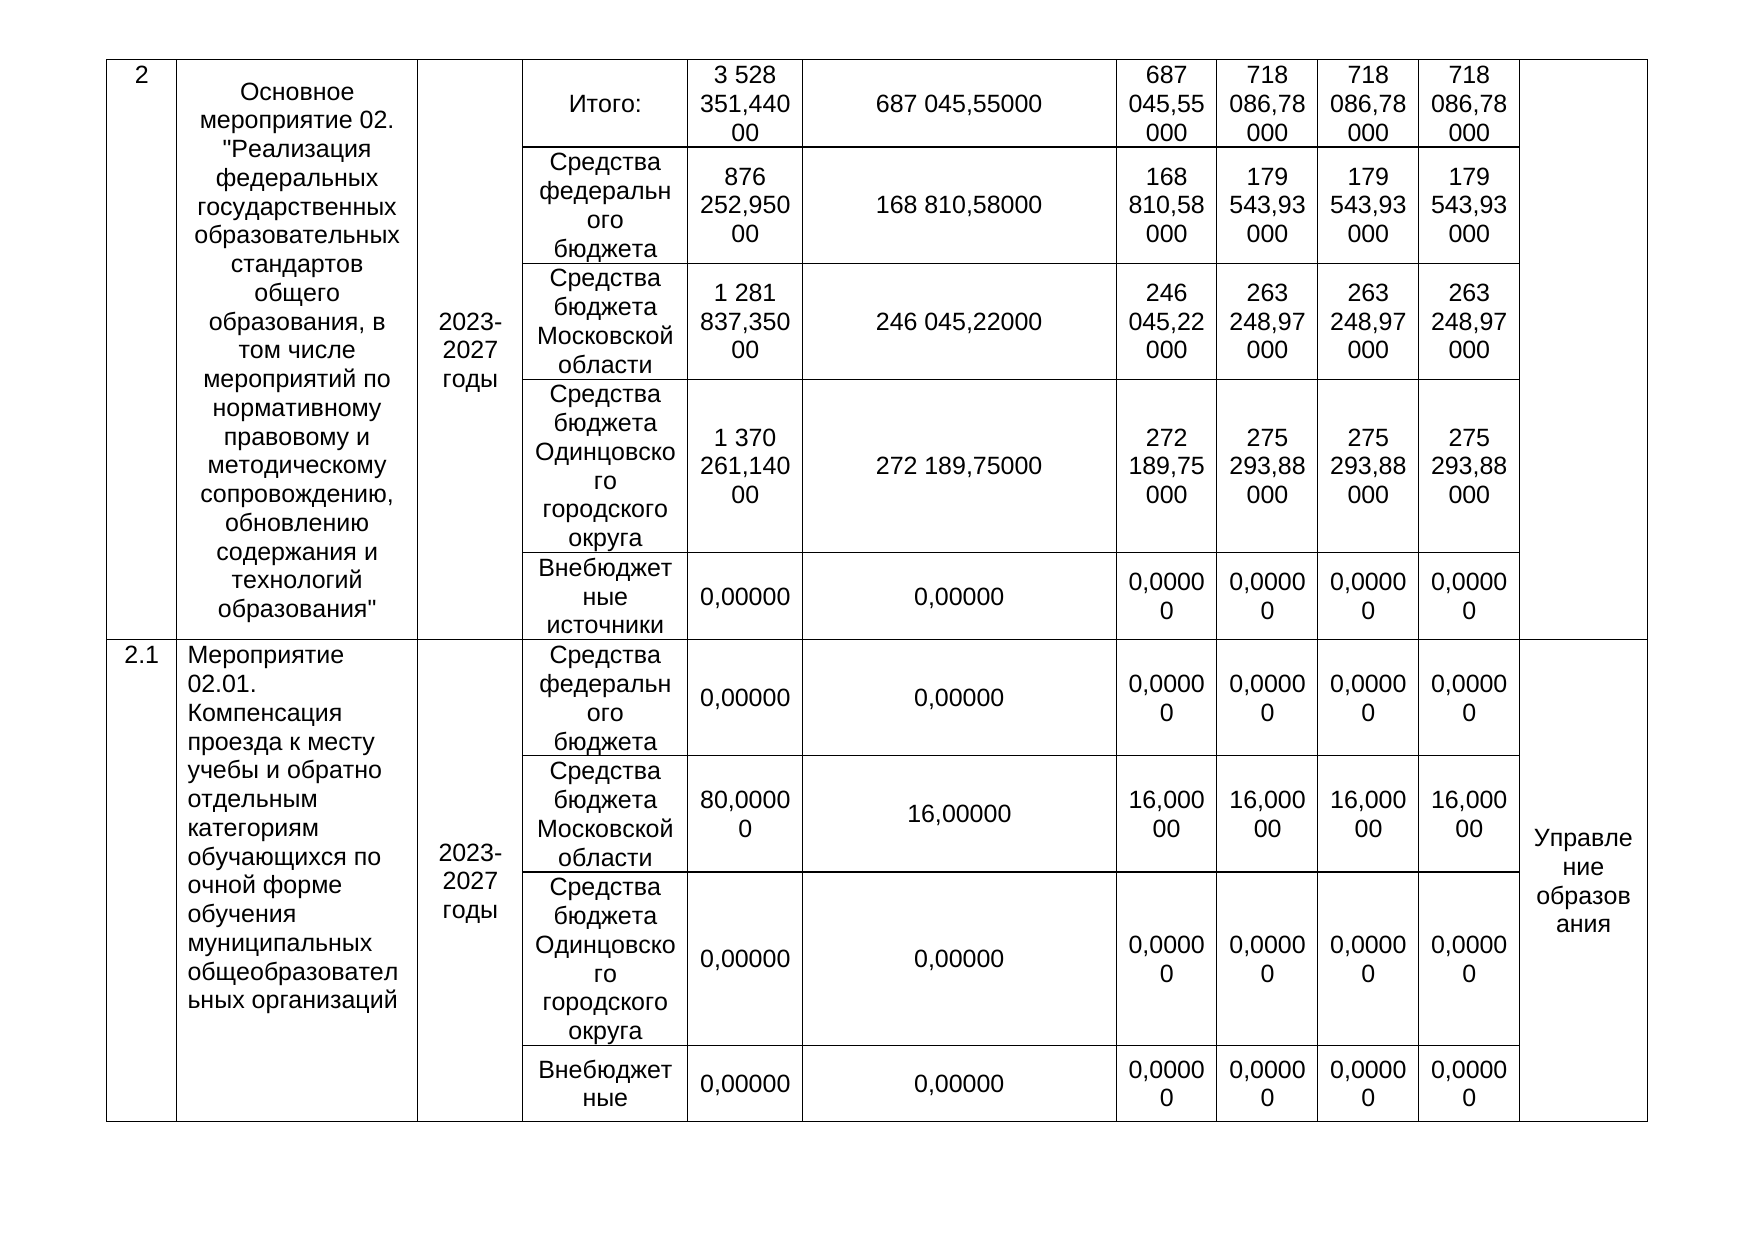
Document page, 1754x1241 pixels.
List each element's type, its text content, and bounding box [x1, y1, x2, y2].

table_cell 263 248,97000 [1318, 264, 1418, 378]
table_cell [523, 1046, 687, 1121]
table_cell Внебюджетные источники [523, 553, 687, 639]
table_cell Средства бюджета Московской области [523, 756, 687, 871]
table_cell 0,00000 [803, 873, 1116, 1045]
table_cell 0,00000 [1217, 640, 1317, 755]
table_cell 718 086,78000 [1419, 60, 1519, 146]
table_cell 16,00000 [1318, 756, 1418, 871]
table_cell 0,00000 [1217, 873, 1317, 1045]
table_cell 687 045,55000 [1117, 60, 1216, 146]
table_cell 0,00000 [1318, 640, 1418, 755]
table_cell 263 248,97000 [1217, 264, 1317, 378]
table_cell 0,00000 [1117, 553, 1216, 639]
table_cell 3 528 351,44000 [688, 60, 802, 146]
table_cell 16,00000 [1217, 756, 1317, 871]
table_cell 2023-2027 годы [418, 60, 522, 639]
table_cell 0,00000 [1117, 640, 1216, 755]
table_cell Итого: [523, 60, 687, 146]
table_cell 80,00000 [688, 756, 802, 871]
table_cell 272 189,75000 [1117, 380, 1216, 552]
table_cell Средства бюджета Одинцовского городского округа [523, 873, 687, 1045]
table_cell 168 810,58000 [1117, 148, 1216, 262]
table_cell 246 045,22000 [1117, 264, 1216, 378]
table_cell Средства федерального бюджета [523, 148, 687, 262]
table_cell Средства бюджета Одинцовского городского округа [523, 380, 687, 552]
table_cell 179 543,93000 [1318, 148, 1418, 262]
table_cell 272 189,75000 [803, 380, 1116, 552]
table_cell 179 543,93000 [1217, 148, 1317, 262]
table_cell 718 086,78000 [1318, 60, 1418, 146]
table_cell 0,00000 [1117, 873, 1216, 1045]
table_cell [1520, 60, 1647, 639]
table_cell 179 543,93000 [1419, 148, 1519, 262]
table_cell 0,00000 [1419, 873, 1519, 1045]
table_cell 275 293,88000 [1217, 380, 1317, 552]
table_cell 0,00000 [1318, 1046, 1418, 1121]
table_cell 0,00000 [1117, 1046, 1216, 1121]
table_cell 0,00000 [1419, 1046, 1519, 1121]
table_cell 0,00000 [688, 553, 802, 639]
table_cell 0,00000 [1217, 553, 1317, 639]
table_cell 168 810,58000 [803, 148, 1116, 262]
table_cell 246 045,22000 [803, 264, 1116, 378]
table_cell 16,00000 [1117, 756, 1216, 871]
table_cell 16,00000 [803, 756, 1116, 871]
table_cell 2.1 [107, 640, 176, 1121]
table_cell Управление образования [1520, 640, 1647, 1121]
table_cell 0,00000 [688, 873, 802, 1045]
table_cell 16,00000 [1419, 756, 1519, 871]
table_cell 1 370 261,14000 [688, 380, 802, 552]
table_cell 263 248,97000 [1419, 264, 1519, 378]
table_cell Основное мероприятие 02. "Реализация федеральных государственных образовательных стандартов общего образования, в том числе мероприятий по нормативному правовому и методическому сопровождению, обновлению содержания и технологий образования" [177, 60, 417, 639]
table_cell 0,00000 [1318, 553, 1418, 639]
table_cell 0,00000 [1419, 553, 1519, 639]
table_cell 876 252,95000 [688, 148, 802, 262]
table_cell 0,00000 [1217, 1046, 1317, 1121]
table_cell 0,00000 [803, 553, 1116, 639]
table_cell 0,00000 [688, 1046, 802, 1121]
table_cell 718 086,78000 [1217, 60, 1317, 146]
table_cell 0,00000 [1318, 873, 1418, 1045]
table_cell 687 045,55000 [803, 60, 1116, 146]
table_cell 0,00000 [688, 640, 802, 755]
table_cell 2023-2027 годы [418, 640, 522, 1121]
table_cell 1 281 837,35000 [688, 264, 802, 378]
table_cell Мероприятие 02.01. Компенсация проезда к месту учебы и обратно отдельным категориям обучающихся по очной форме обучения муниципальных общеобразовательных организаций [177, 640, 417, 1121]
table_cell 0,00000 [803, 640, 1116, 755]
table_cell Средства бюджета Московской области [523, 264, 687, 378]
table_cell 0,00000 [803, 1046, 1116, 1121]
table_cell 0,00000 [1419, 640, 1519, 755]
table_cell 275 293,88000 [1318, 380, 1418, 552]
table_cell 275 293,88000 [1419, 380, 1519, 552]
table_cell 2 [107, 60, 176, 639]
table_cell Средства федерального бюджета [523, 640, 687, 755]
